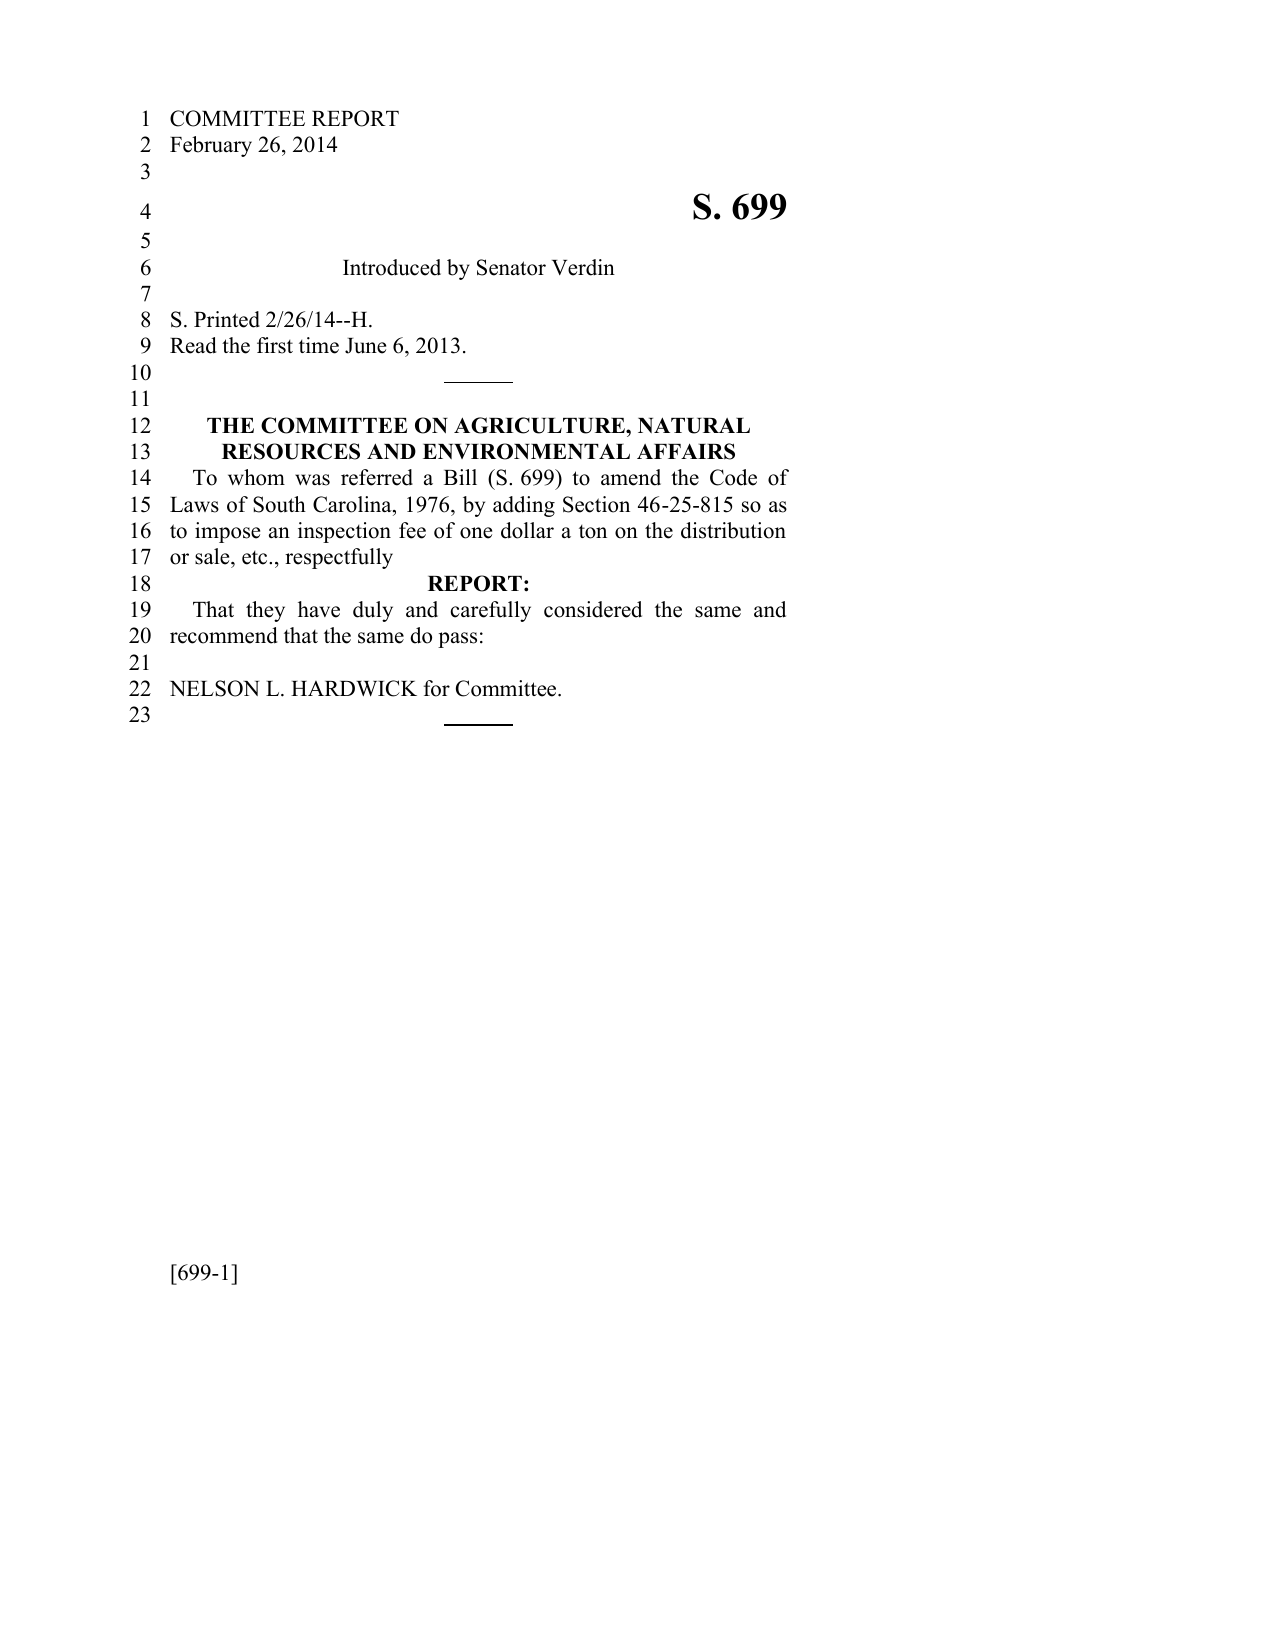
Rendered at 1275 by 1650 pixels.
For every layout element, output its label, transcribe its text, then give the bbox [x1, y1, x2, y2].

text That they have duly and carefully considered the same and recommend that the same do pass: [169, 596, 787, 649]
text February 26, 2014 [169, 131, 787, 158]
text S. Printed 2/26/14--H. [169, 306, 787, 333]
text To whom was referred a Bill (S. 699) to amend the Code of Laws of South Carolina, 1976, by adding Section 46-25-815 so as to impose an inspection fee of one dollar a ton on the distribution or sale, etc., respectfully [169, 464, 787, 570]
text REPORT: [169, 570, 787, 596]
text S. 699 [169, 184, 787, 227]
text Introduced by Senator Verdin [169, 253, 787, 280]
text RESOURCES AND ENVIRONMENTAL AFFAIRS [169, 438, 787, 464]
text THE COMMITTEE ON AGRICULTURE, NATURAL [169, 412, 787, 438]
text Read the first time June 6, 2013. [169, 333, 787, 359]
text COMMITTEE REPORT [169, 105, 787, 131]
text NELSON L. HARDWICK for Committee. [169, 675, 787, 702]
